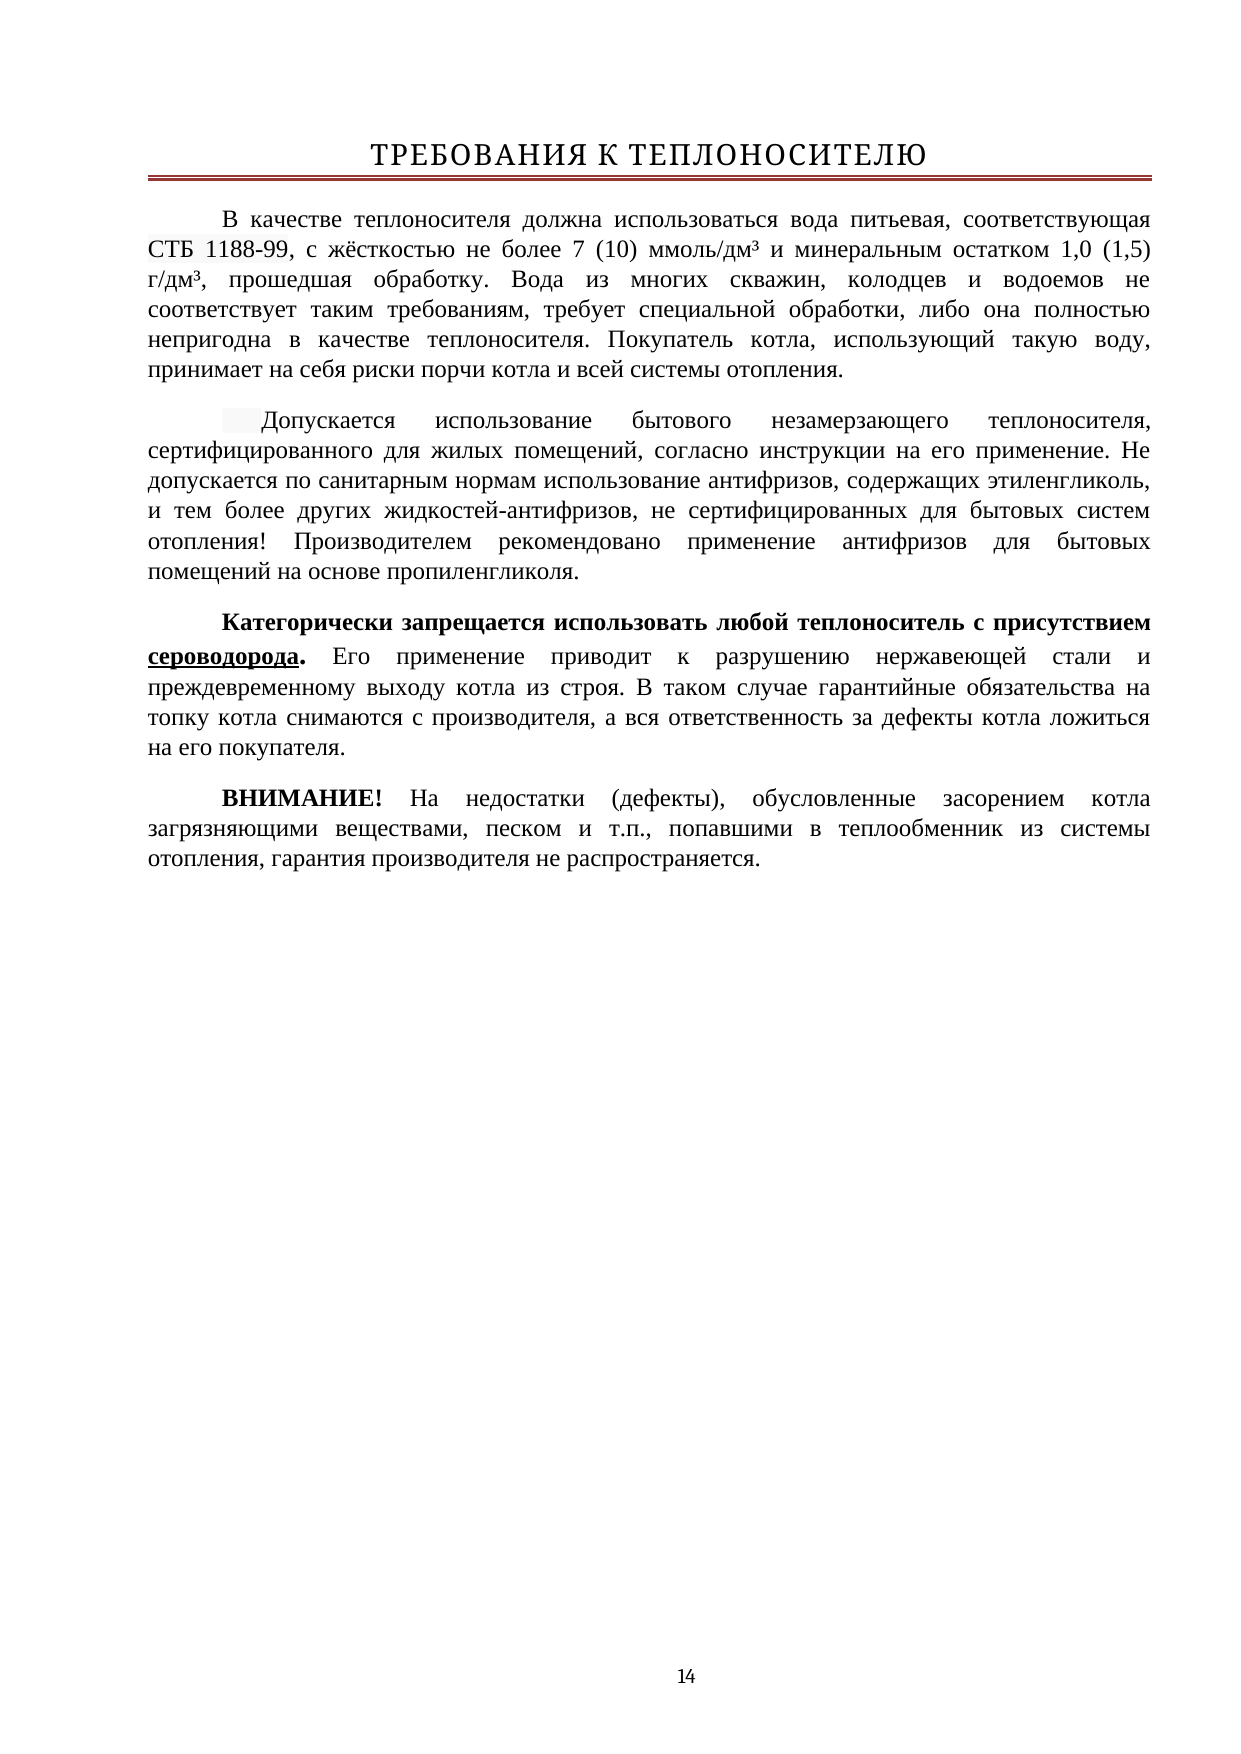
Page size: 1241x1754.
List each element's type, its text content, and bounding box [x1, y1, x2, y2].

subtitle Требования к теплоносителю [148, 139, 1152, 175]
text Категорически запрещается использовать любой теплоноситель с присутствием сероводорода. Его применение приводит к разрушению нержавеющей стали и преждевременному выходу котла из строя. В таком случае гарантийные обязательства на топку котла снимаются с производителя, а вся ответственность за дефекты котла ложиться на его покупателя. [148, 607, 1152, 761]
text В качестве теплоносителя должна использоваться вода питьевая, соответствующая СТБ 1188-99, с жёсткостью не более 7 (10) ммоль/дм³ и минеральным остатком 1,0 (1,5) г/дм³, прошедшая обработку. Вода из многих скважин, колодцев и водоемов не соответствует таким требованиям, требует специальной обработки, либо она полностью непригодна в качестве теплоносителя. Покупатель котла, использующий такую воду, принимает на себя риски порчи котла и всей системы отопления. [148, 204, 1152, 383]
text ВНИМАНИЕ! На недостатки (дефекты), обусловленные засорением котла загрязняющими веществами, песком и т.п., попавшими в теплообменник из системы отопления, гарантия производителя не распространяется. [148, 783, 1152, 872]
text Допускается использование бытового незамерзающего теплоносителя, сертифицированного для жилых помещений, согласно инструкции на его применение. Не допускается по санитарным нормам использование антифризов, содержащих этиленгликоль, и тем более других жидкостей-антифризов, не сертифицированных для бытовых систем отопления! Производителем рекомендовано применение антифризов для бытовых помещений на основе пропиленгликоля. [148, 405, 1152, 584]
